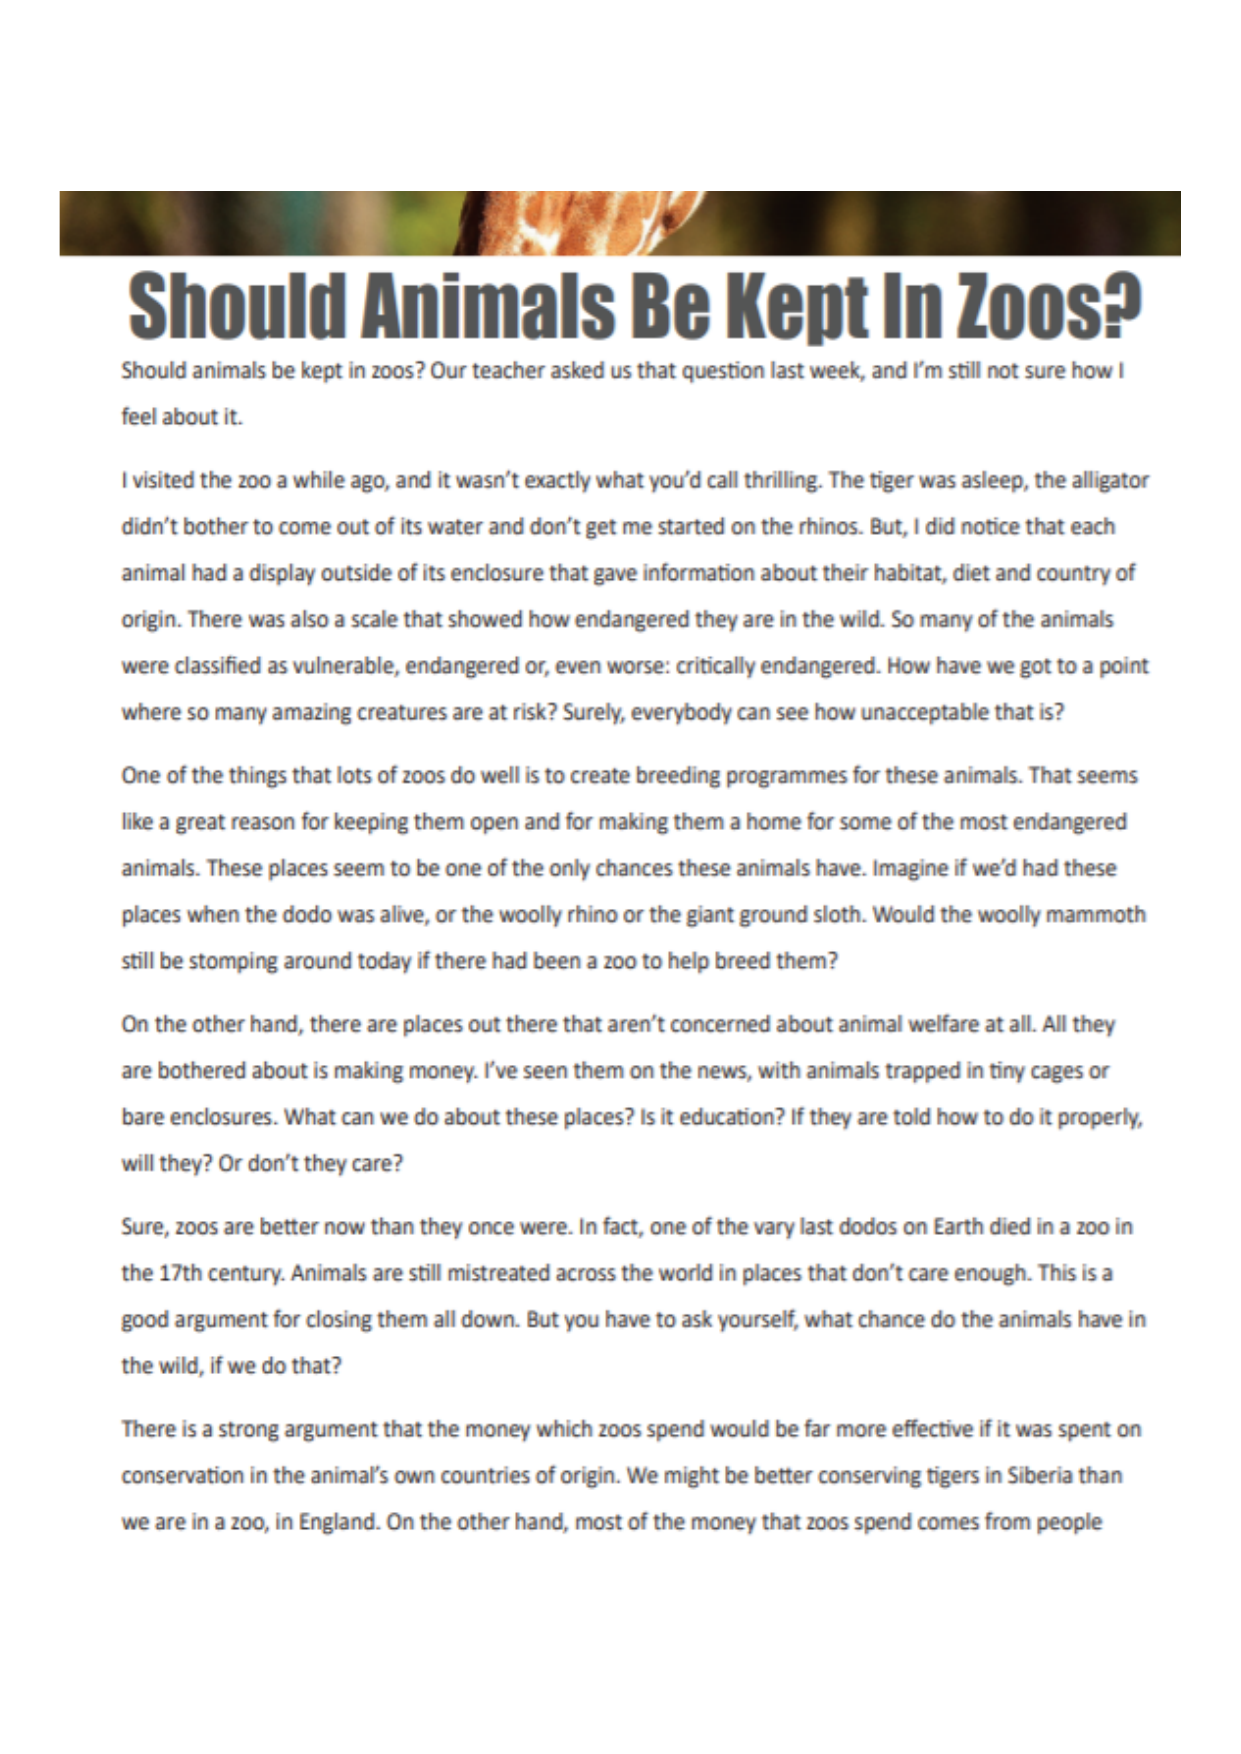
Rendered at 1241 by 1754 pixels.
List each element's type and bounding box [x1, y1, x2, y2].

picture [59, 191, 1181, 1568]
